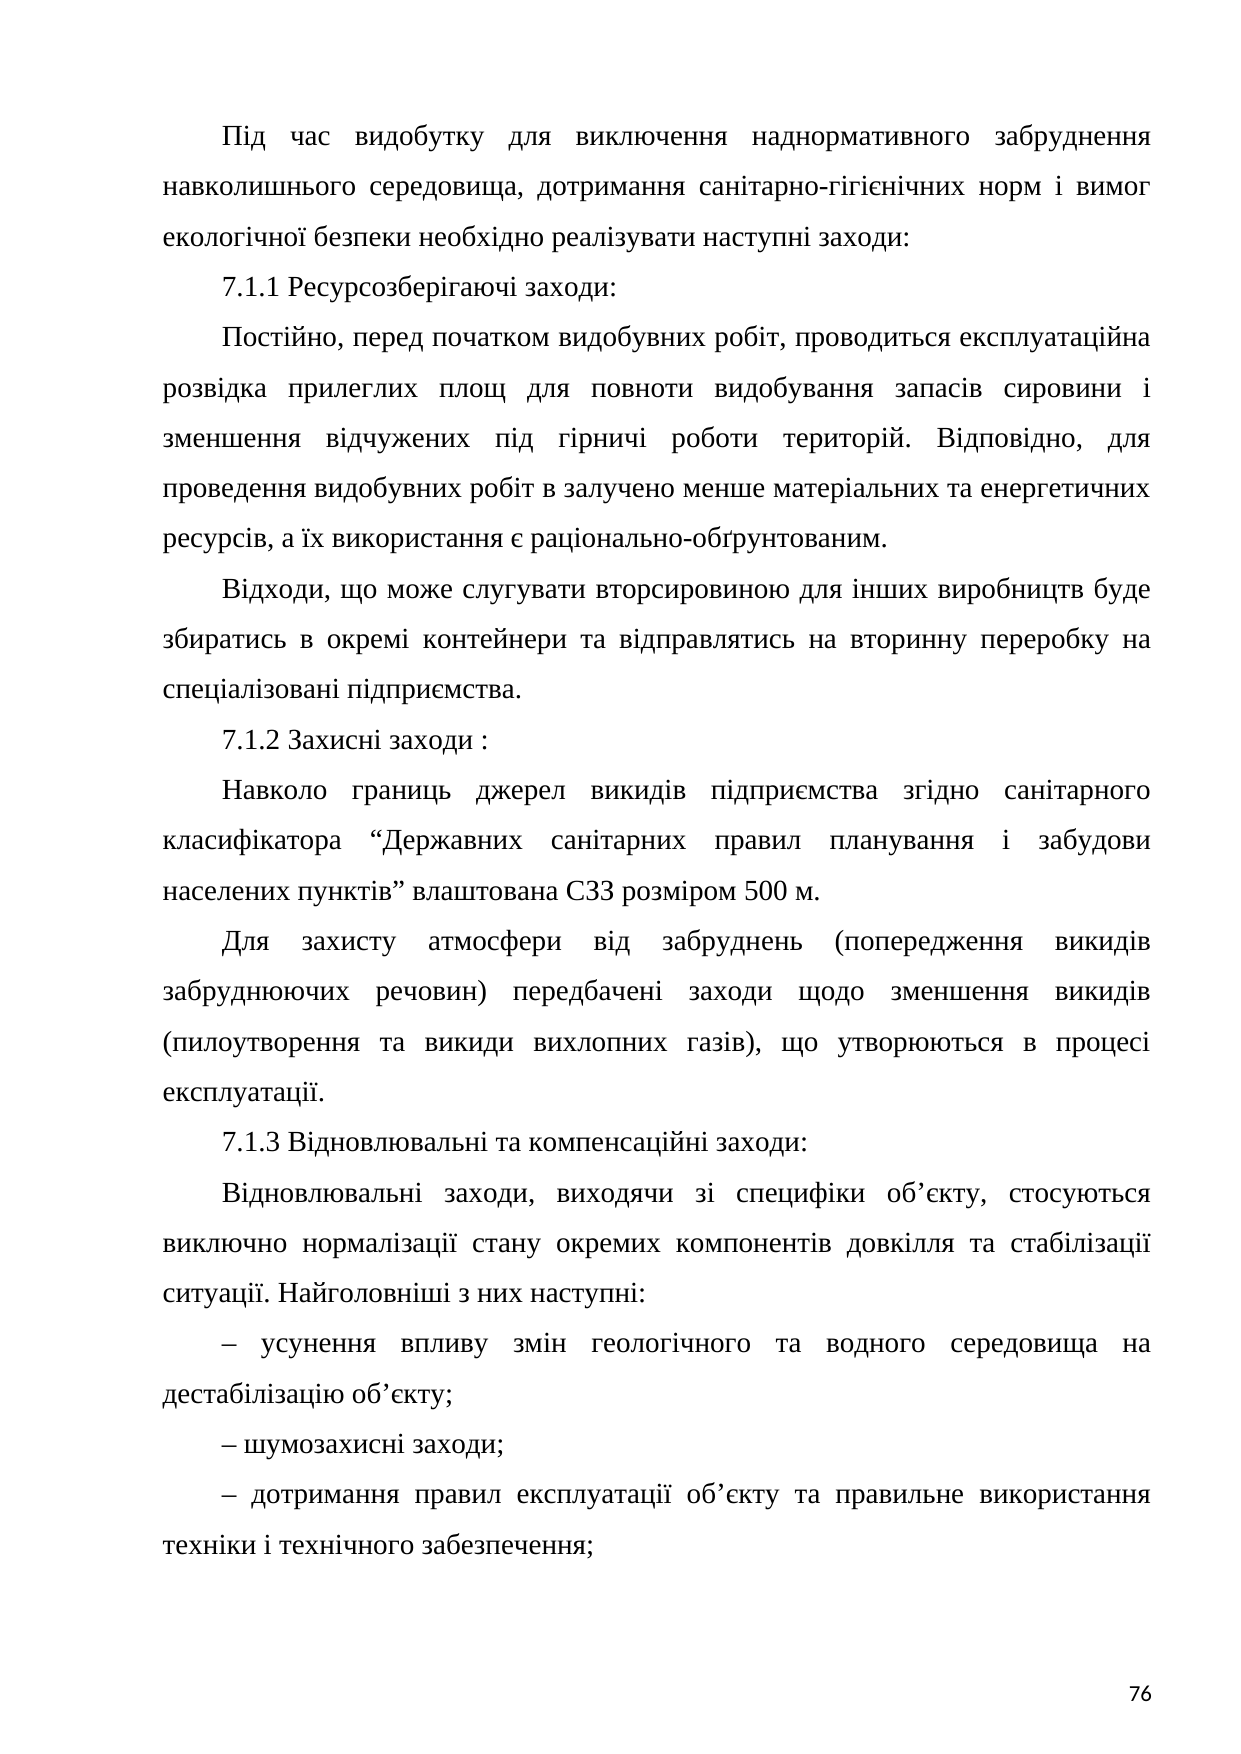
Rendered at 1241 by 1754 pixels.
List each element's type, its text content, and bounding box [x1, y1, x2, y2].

text 7.1.1 Ресурсозберігаючі заходи: [162, 269, 1152, 303]
text Відновлювальні заходи, виходячи зі специфіки об’єкту, стосуються виключно нормалізації стану окремих компонентів довкілля та стабілізації ситуації. Найголовніші з них наступні: [162, 1175, 1152, 1309]
text – шумозахисні заходи; [162, 1426, 1152, 1460]
text Навколо границь джерел викидів підприємства згідно санітарного класифікатора “Державних санітарних правил планування і забудови населених пунктів” влаштована СЗЗ розміром 500 м. [162, 772, 1152, 906]
text 7.1.3 Відновлювальні та компенсаційні заходи: [162, 1124, 1152, 1158]
text 7.1.2 Захисні заходи : [162, 722, 1152, 755]
text Відходи, що може слугувати вторсировиною для інших виробництв буде збиратись в окремі контейнери та відправлятись на вторинну переробку на спеціалізовані підприємства. [162, 571, 1152, 705]
text – усунення впливу змін геологічного та водного середовища на дестабілізацію об’єкту; [162, 1326, 1152, 1409]
text Під час видобутку для виключення наднормативного забруднення навколишнього середовища, дотримання санітарно-гігієнічних норм і вимог екологічної безпеки необхідно реалізувати наступні заходи: [162, 118, 1152, 252]
text Для захисту атмосфери від забруднень (попередження викидів забруднюючих речовин) передбачені заходи щодо зменшення викидів (пилоутворення та викиди вихлопних газів), що утворюються в процесі експлуатації. [162, 923, 1152, 1108]
text – дотримання правил експлуатації об’єкту та правильне використання техніки і технічного забезпечення; [162, 1477, 1152, 1560]
text Постійно, перед початком видобувних робіт, проводиться експлуатаційна розвідка прилеглих площ для повноти видобування запасів сировини і зменшення відчужених під гірничі роботи територій. Відповідно, для проведення видобувних робіт в залучено менше матеріальних та енергетичних ресурсів, а їх використання є раціонально-обґрунтованим. [162, 319, 1152, 554]
